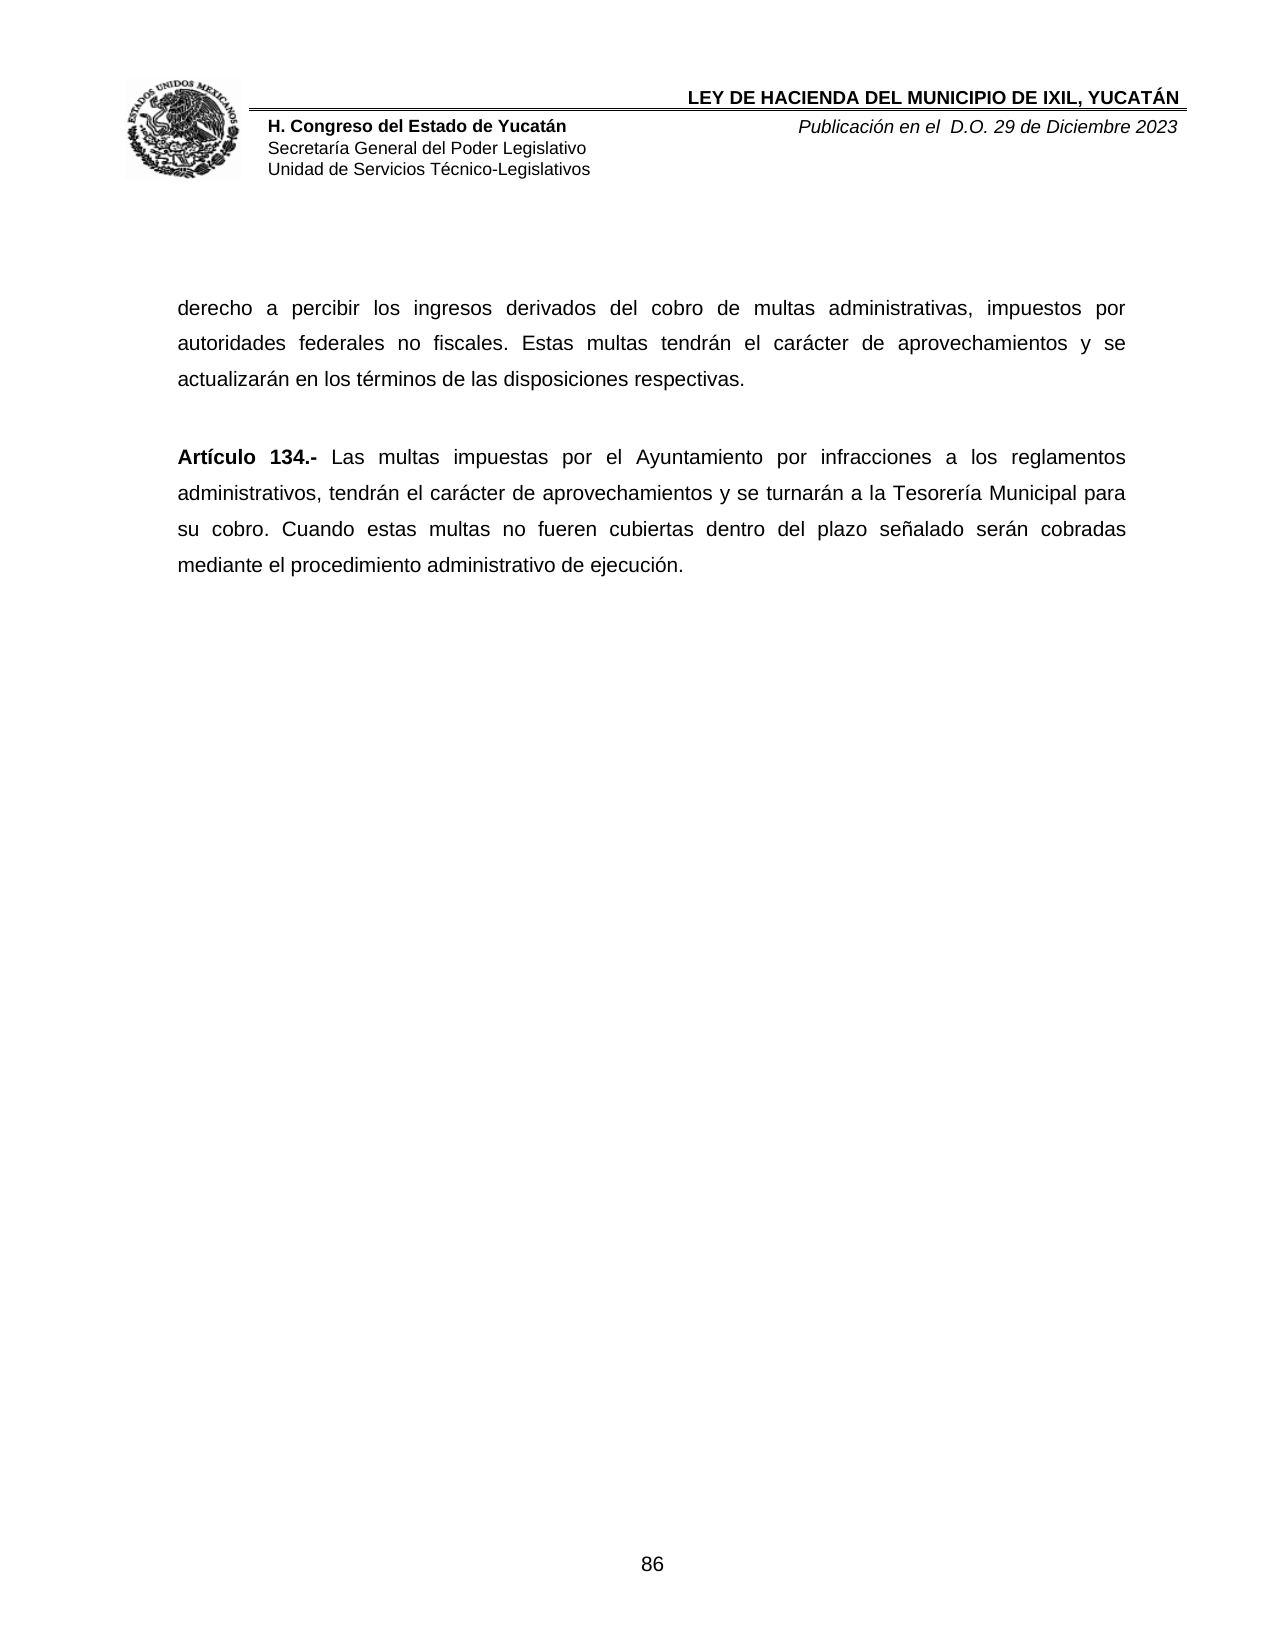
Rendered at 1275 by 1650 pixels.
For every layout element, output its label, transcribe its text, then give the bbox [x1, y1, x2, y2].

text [177, 295, 1127, 391]
text Artículo 134.- Las multas impuestas por el Ayuntamiento por infracciones a los reglamentos administrativos, tendrán el carácter de aprovechamientos y se turnarán a la Tesorería Municipal para su cobro. Cuando estas multas no fueren cubiertas dentro del plazo señalado serán cobradas mediante el procedimiento administrativo de ejecución. [177, 445, 1127, 577]
